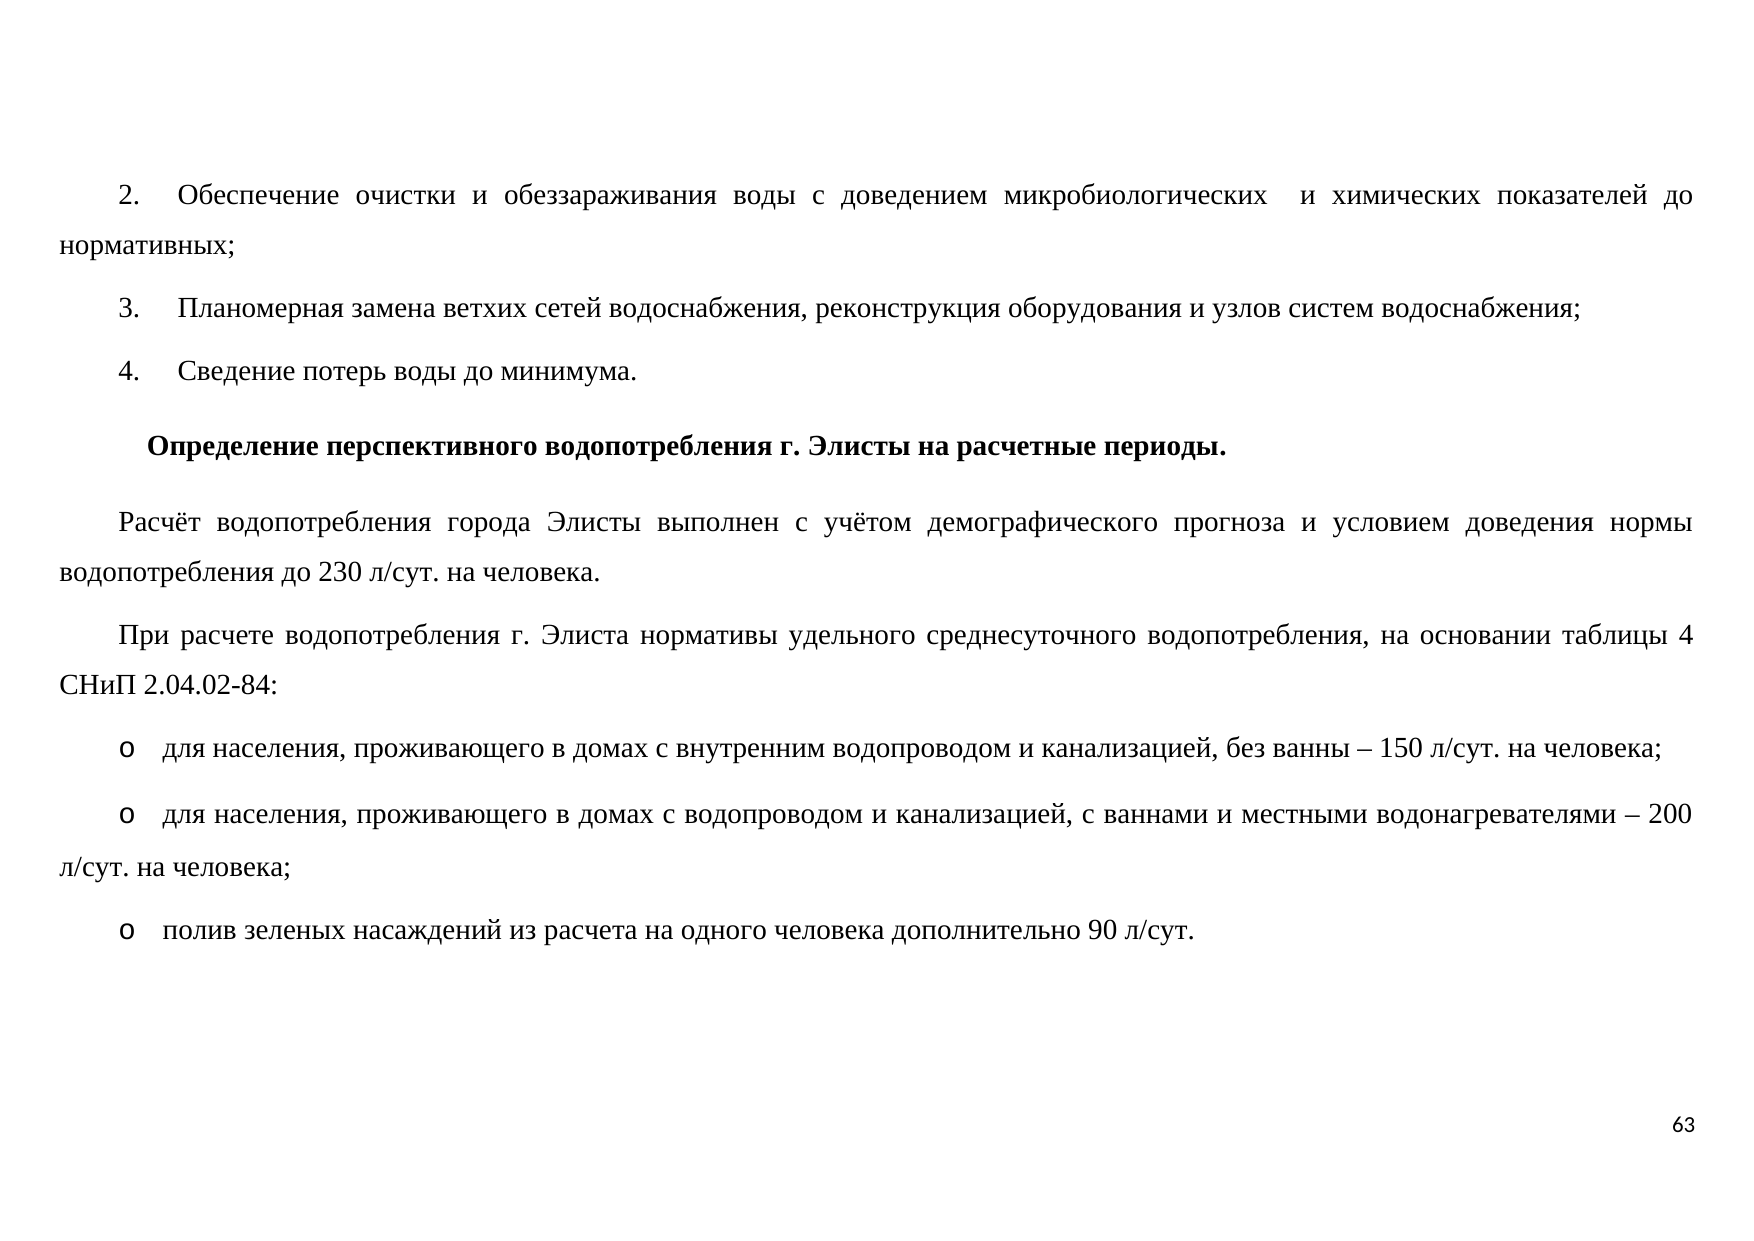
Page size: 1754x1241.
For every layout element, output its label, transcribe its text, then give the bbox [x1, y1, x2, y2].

list полив зеленых насаждений из расчета на одного человека дополнительно 90 л/сут. [59, 912, 1695, 948]
list Планомерная замена ветхих сетей водоснабжения, реконструкция оборудования и узлов систем водоснабжения; [59, 290, 1695, 324]
text При расчете водопотребления г. Элиста нормативы удельного среднесуточного водопотребления, на основании таблицы 4 СНиП 2.04.02-84: [59, 617, 1695, 701]
list Сведение потерь воды до минимума. [59, 353, 1695, 387]
subtitle Определение перспективного водопотребления г. Элисты на расчетные периоды. [59, 428, 1695, 462]
list для населения, проживающего в домах с водопроводом и канализацией, с ваннами и местными водонагревателями – 200 л/сут. на человека; [59, 797, 1695, 883]
list Обеспечение очистки и обеззараживания воды с доведением микробиологических и химических показателей до нормативных; [59, 177, 1695, 261]
text Расчёт водопотребления города Элисты выполнен с учётом демографического прогноза и условием доведения нормы водопотребления до 230 л/сут. на человека. [59, 504, 1695, 588]
list для населения, проживающего в домах с внутренним водопроводом и канализацией, без ванны – 150 л/сут. на человека; [59, 730, 1695, 766]
